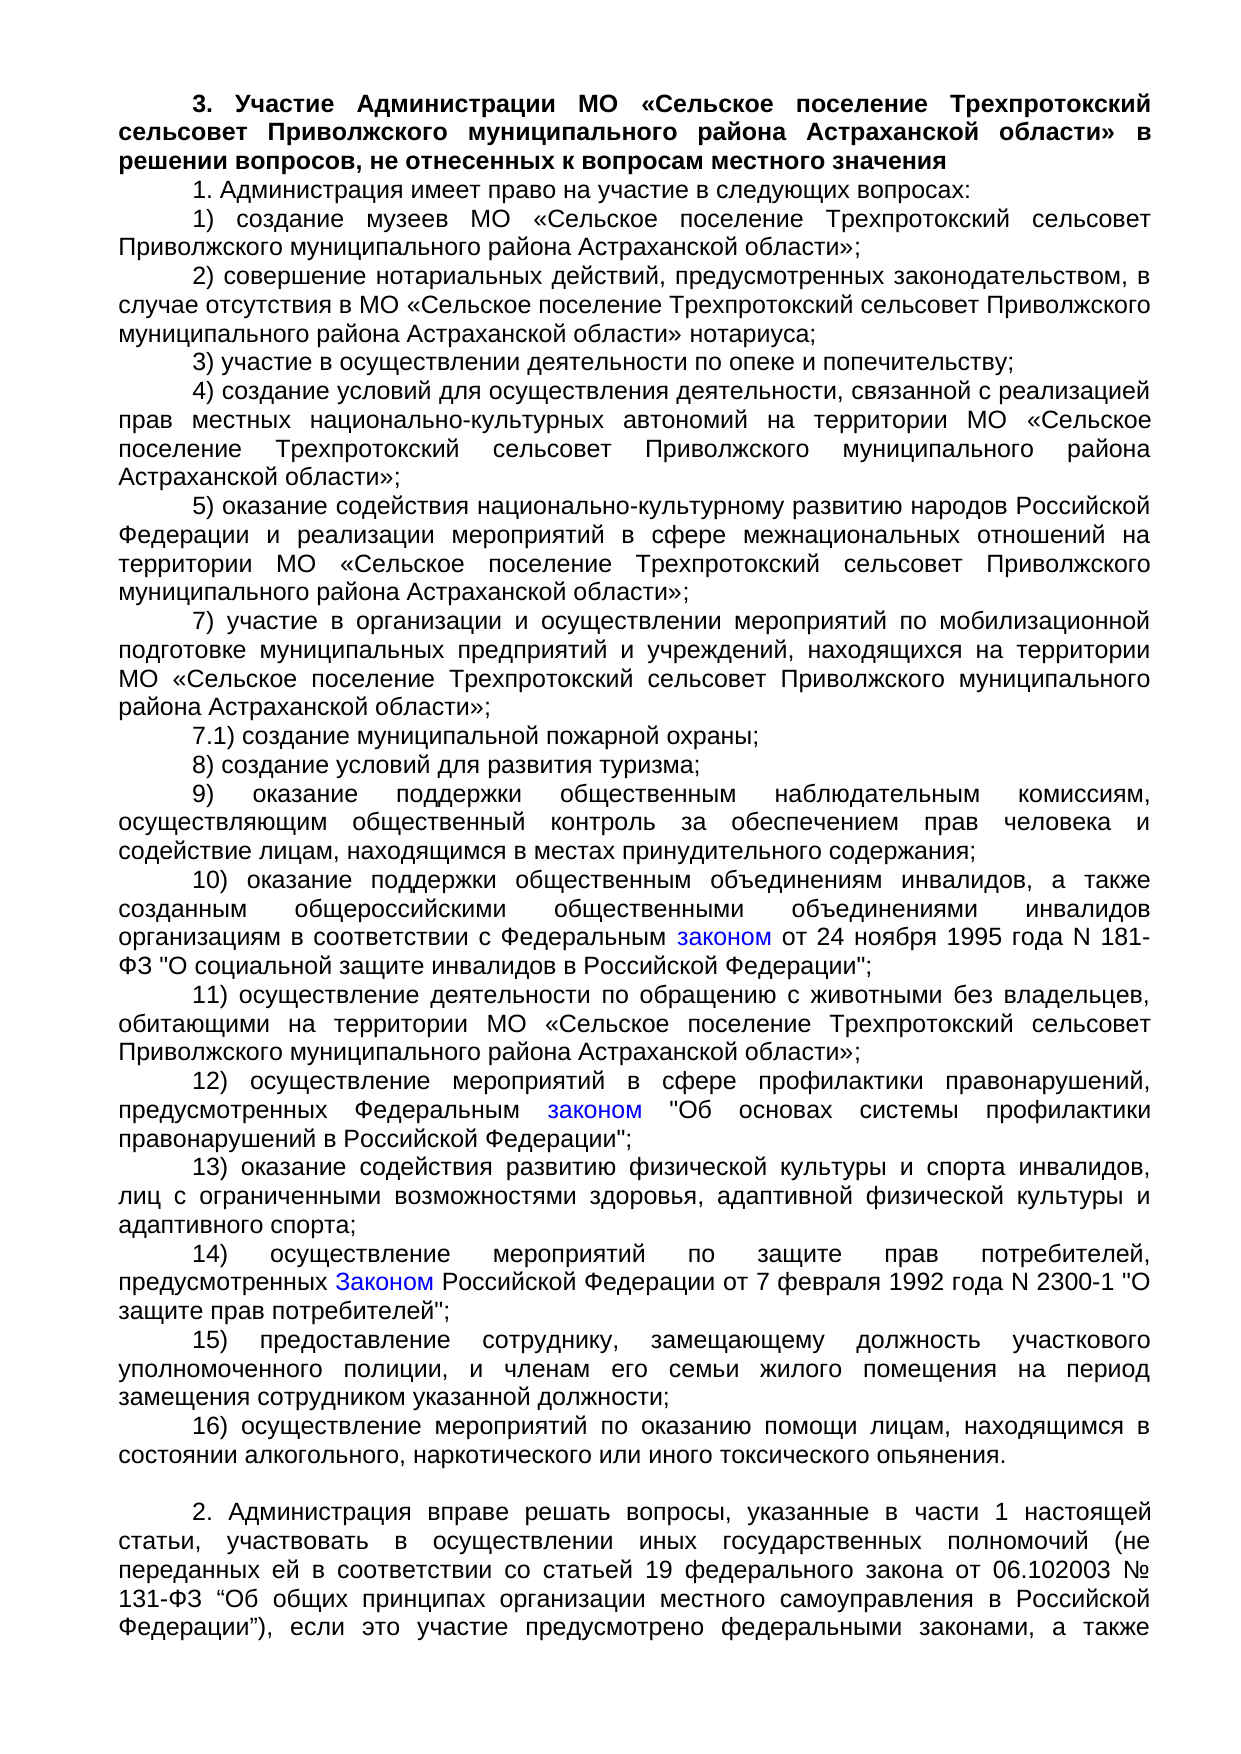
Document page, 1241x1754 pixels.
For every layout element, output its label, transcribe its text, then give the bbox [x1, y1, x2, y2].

text 12) осуществление мероприятий в сфере профилактики правонарушений, предусмотренных Федеральным законом "Об основах системы профилактики правонарушений в Российской Федерации"; [118, 1066, 1152, 1152]
text 9) оказание поддержки общественным наблюдательным комиссиям, осуществляющим общественный контроль за обеспечением прав человека и содействие лицам, находящимся в местах принудительного содержания; [118, 779, 1152, 865]
text 1. Администрация имеет право на участие в следующих вопросах: [118, 175, 1152, 204]
text 16) осуществление мероприятий по оказанию помощи лицам, находящимся в состоянии алкогольного, наркотического или иного токсического опьянения. [118, 1411, 1152, 1469]
text 1) создание музеев МО «Сельское поселение Трехпротокский сельсовет Приволжского муниципального района Астраханской области»; [118, 204, 1152, 261]
text 15) предоставление сотруднику, замещающему должность участкового уполномоченного полиции, и членам его семьи жилого помещения на период замещения сотрудником указанной должности; [118, 1325, 1152, 1411]
text 11) осуществление деятельности по обращению с животными без владельцев, обитающими на территории МО «Сельское поселение Трехпротокский сельсовет Приволжского муниципального района Астраханской области»; [118, 980, 1152, 1066]
text 4) создание условий для осуществления деятельности, связанной с реализацией прав местных национально-культурных автономий на территории МО «Сельское поселение Трехпротокский сельсовет Приволжского муниципального района Астраханской области»; [118, 376, 1152, 491]
text 3. Участие Администрации МО «Сельское поселение Трехпротокский сельсовет Приволжского муниципального района Астраханской области» в решении вопросов, не отнесенных к вопросам местного значения [118, 89, 1152, 175]
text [118, 1497, 1152, 1641]
text 13) оказание содействия развитию физической культуры и спорта инвалидов, лиц с ограниченными возможностями здоровья, адаптивной физической культуры и адаптивного спорта; [118, 1152, 1152, 1239]
text 7.1) создание муниципальной пожарной охраны; [118, 721, 1152, 750]
text 3) участие в осуществлении деятельности по опеке и попечительству; [118, 347, 1152, 376]
text 14) осуществление мероприятий по защите прав потребителей, предусмотренных Законом Российской Федерации от 7 февраля 1992 года N 2300-1 "О защите прав потребителей"; [118, 1239, 1152, 1325]
text 5) оказание содействия национально-культурному развитию народов Российской Федерации и реализации мероприятий в сфере межнациональных отношений на территории МО «Сельское поселение Трехпротокский сельсовет Приволжского муниципального района Астраханской области»; [118, 491, 1152, 606]
text 8) создание условий для развития туризма; [118, 750, 1152, 779]
text 10) оказание поддержки общественным объединениям инвалидов, а также созданным общероссийскими общественными объединениями инвалидов организациям в соответствии с Федеральным законом от 24 ноября 1995 года N 181-ФЗ "О социальной защите инвалидов в Российской Федерации"; [118, 865, 1152, 980]
text 7) участие в организации и осуществлении мероприятий по мобилизационной подготовке муниципальных предприятий и учреждений, находящихся на территории МО «Сельское поселение Трехпротокский сельсовет Приволжского муниципального района Астраханской области»; [118, 606, 1152, 721]
text 2) совершение нотариальных действий, предусмотренных законодательством, в случае отсутствия в МО «Сельское поселение Трехпротокский сельсовет Приволжского муниципального района Астраханской области» нотариуса; [118, 261, 1152, 347]
